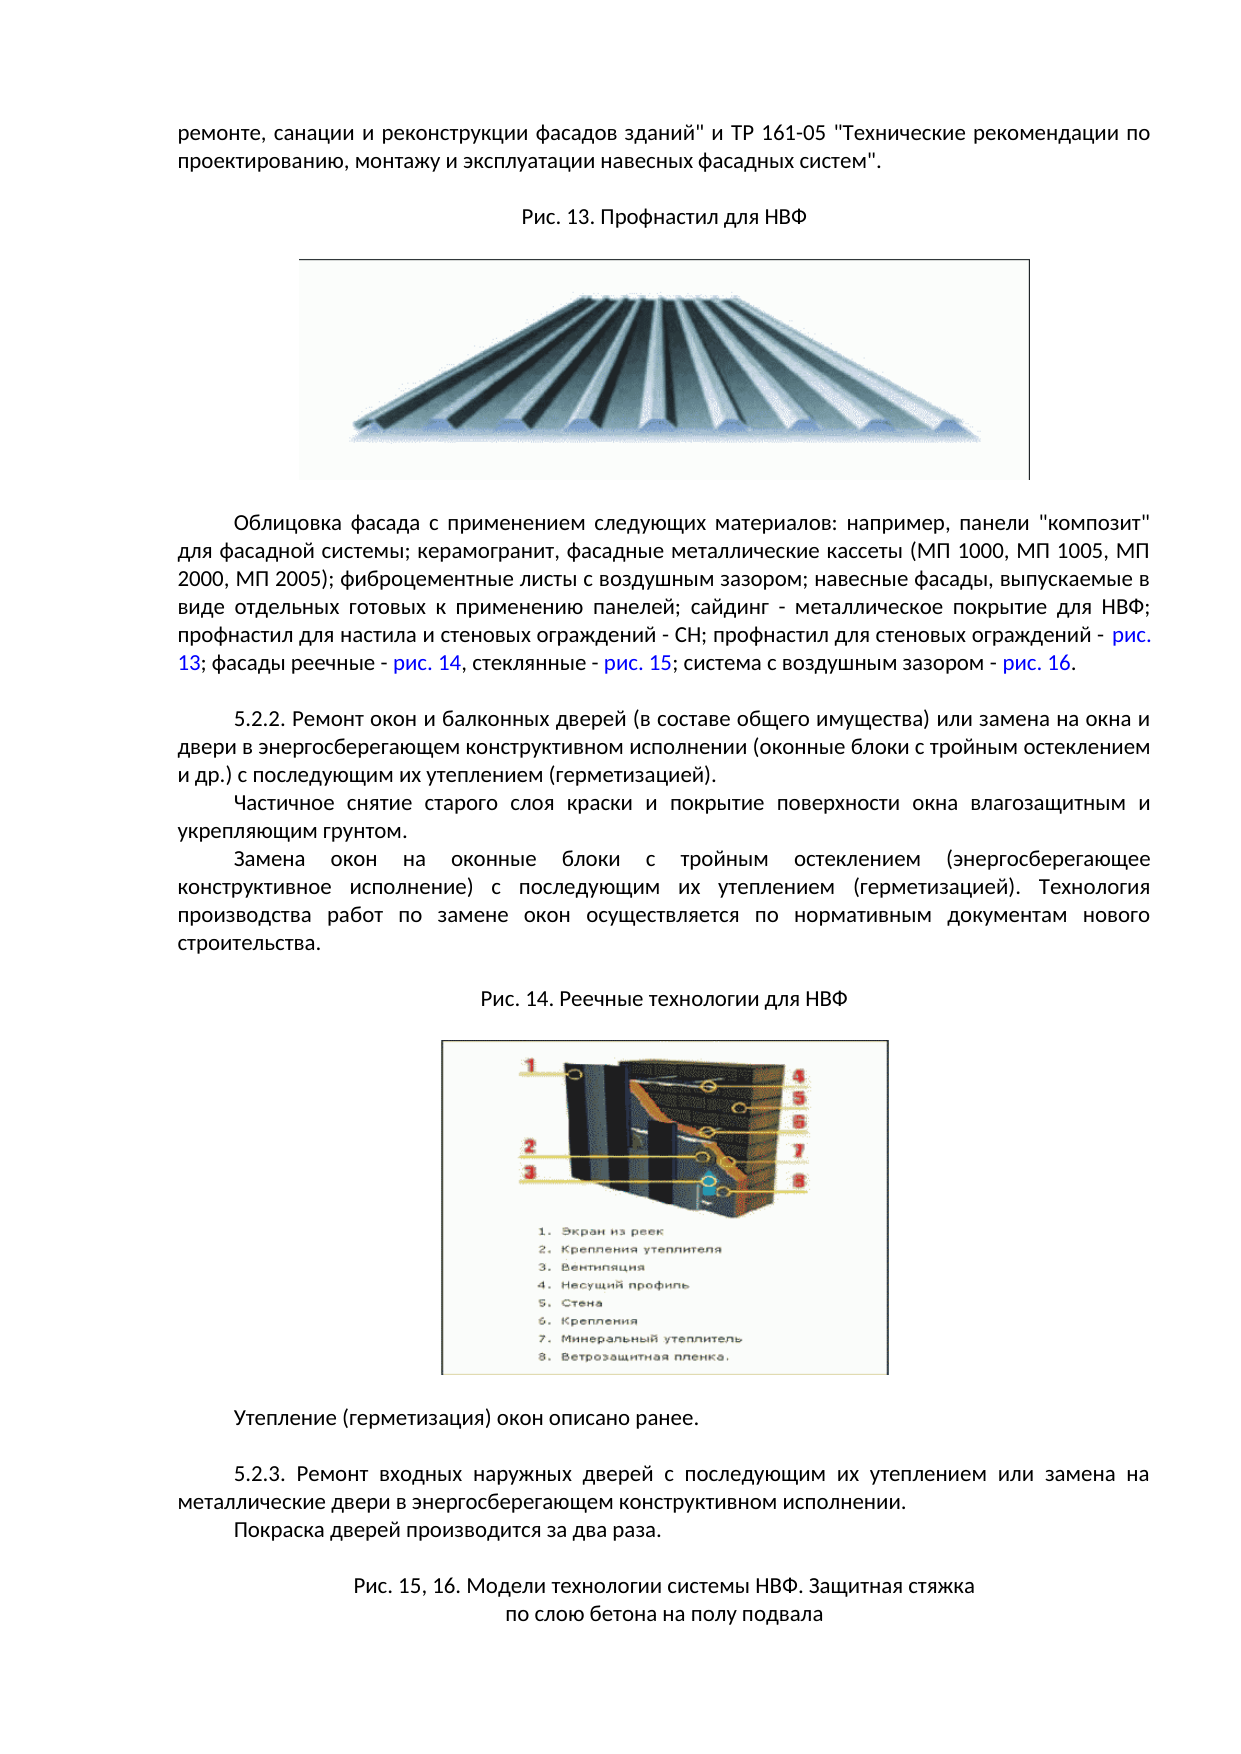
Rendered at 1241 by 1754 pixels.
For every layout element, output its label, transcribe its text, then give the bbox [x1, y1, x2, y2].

text 5.2.3. Ремонт входных наружных дверей с последующим их утеплением или замена на металлические двери в энергосберегающем конструктивном исполнении. [177, 1459, 1152, 1515]
text Рис. 13. Профнастил для НВФ [177, 202, 1152, 230]
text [177, 118, 1152, 174]
text Покраска дверей производится за два раза. [177, 1515, 1152, 1543]
picture [299, 258, 1030, 480]
text Утепление (герметизация) окон описано ранее. [177, 1403, 1152, 1431]
text Рис. 15, 16. Модели технологии системы НВФ. Защитная стяжка [177, 1571, 1152, 1599]
picture [440, 1040, 889, 1375]
text Частичное снятие старого слоя краски и покрытие поверхности окна влагозащитным и укрепляющим грунтом. [177, 788, 1152, 844]
text Рис. 14. Реечные технологии для НВФ [177, 984, 1152, 1012]
text по слою бетона на полу подвала [177, 1599, 1152, 1627]
text Замена окон на оконные блоки с тройным остеклением (энергосберегающее конструктивное исполнение) с последующим их утеплением (герметизацией). Технология производства работ по замене окон осуществляется по нормативным документам нового строительства. [177, 844, 1152, 956]
text 5.2.2. Ремонт окон и балконных дверей (в составе общего имущества) или замена на окна и двери в энергосберегающем конструктивном исполнении (оконные блоки с тройным остеклением и др.) с последующим их утеплением (герметизацией). [177, 704, 1152, 788]
text Облицовка фасада с применением следующих материалов: например, панели "композит" для фасадной системы; керамогранит, фасадные металлические кассеты (МП 1000, МП 1005, МП 2000, МП 2005); фиброцементные листы с воздушным зазором; навесные фасады, выпускаемые в виде отдельных готовых к применению панелей; сайдинг - металлическое покрытие для НВФ; профнастил для настила и стеновых ограждений - СН; профнастил для стеновых ограждений - рис. 13; фасады реечные - рис. 14, стеклянные - рис. 15; система с воздушным зазором - рис. 16. [177, 508, 1152, 676]
